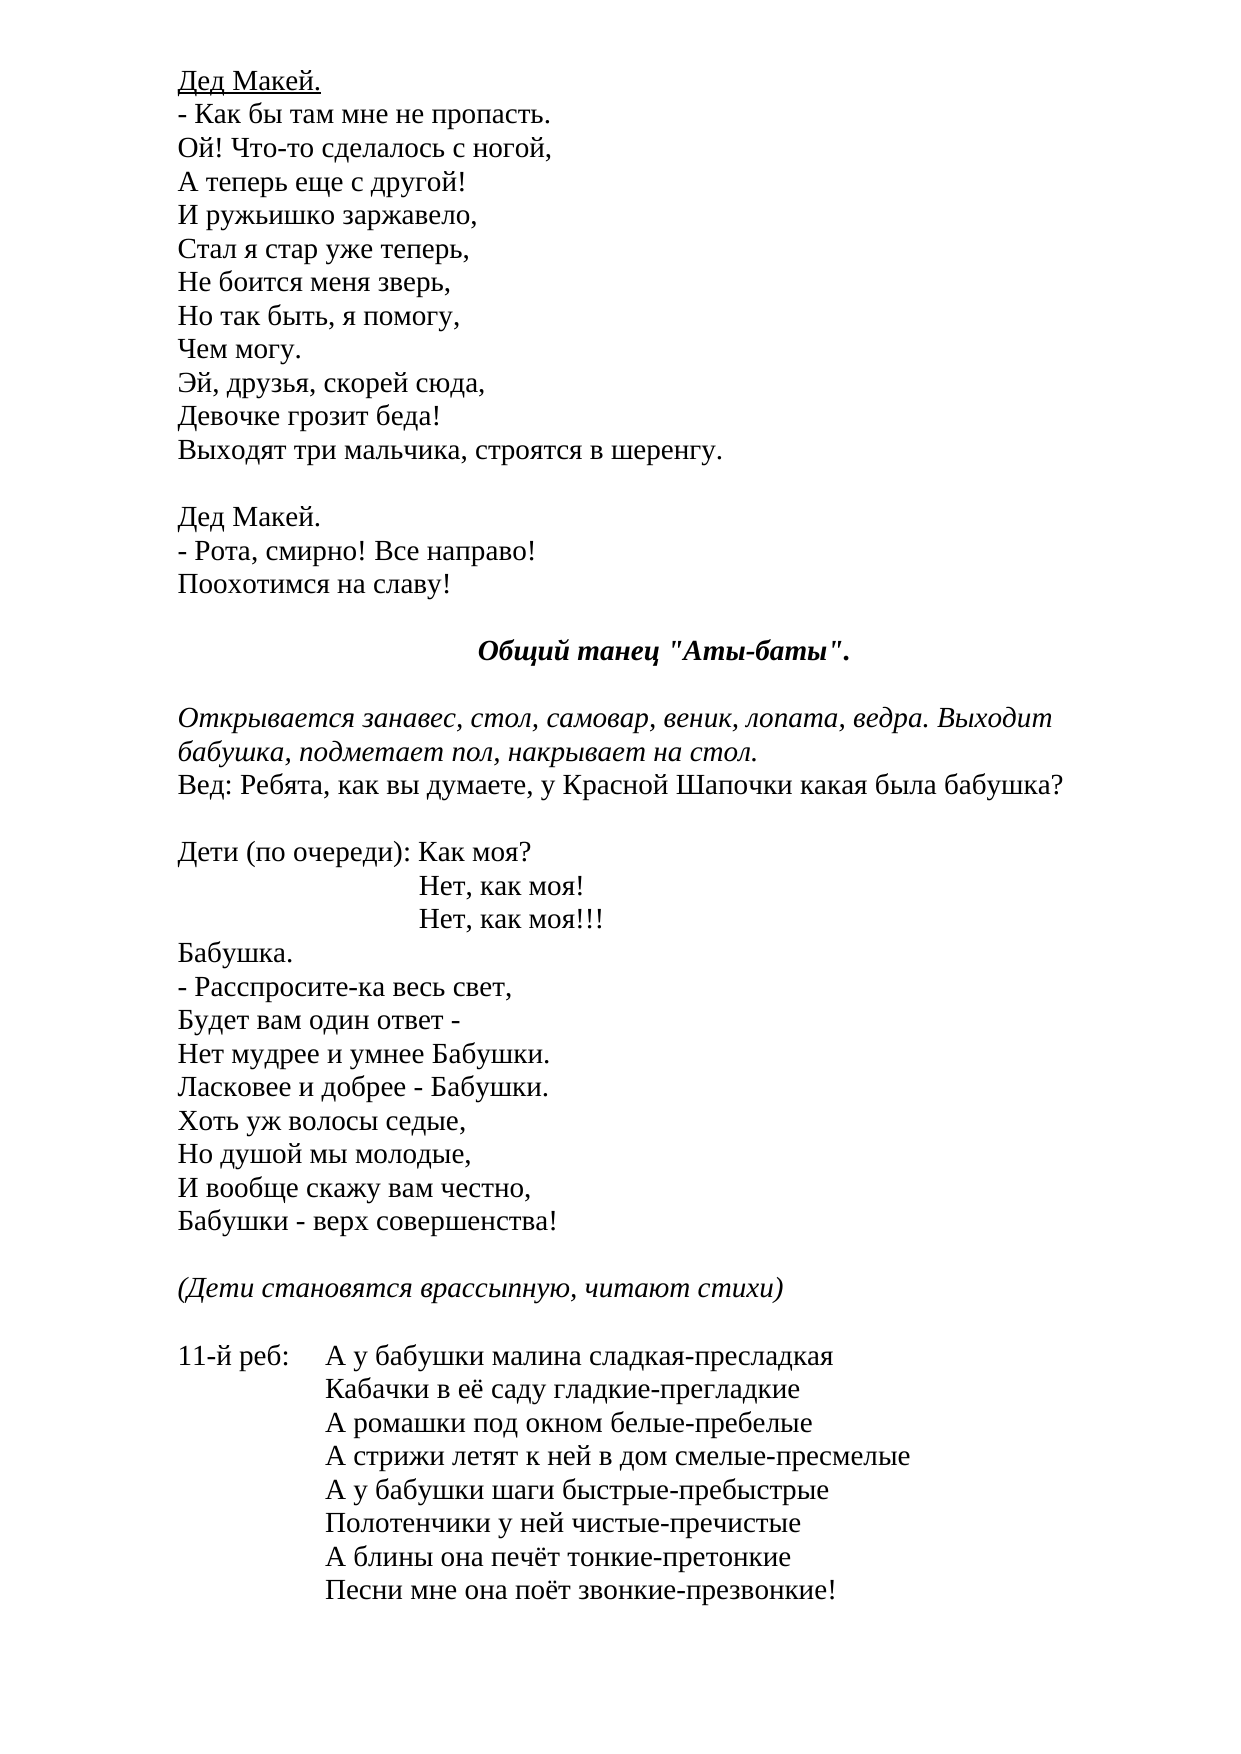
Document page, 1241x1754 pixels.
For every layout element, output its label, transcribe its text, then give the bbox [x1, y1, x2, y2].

text Дети (по очереди): Как моя? [177, 834, 1152, 868]
text А у бабушки шаги быстрые-пребыстрые [177, 1472, 1152, 1505]
text Дед Макей. [177, 63, 1152, 97]
text И ружьишко заржавело, [177, 197, 1152, 231]
text (Дети становятся врассыпную, читают стихи) [177, 1271, 1152, 1304]
text Полотенчики у ней чистые-пречистые [177, 1505, 1152, 1539]
text Общий танец "Аты-баты". [177, 633, 1152, 667]
text Дед Макей. [177, 499, 1152, 533]
text 11-й реб: А у бабушки малина сладкая-пресладкая [177, 1338, 1152, 1371]
text Нет, как моя!!! [177, 902, 1152, 935]
text Песни мне она поёт звонкие-презвонкие! [177, 1572, 1152, 1606]
text Вед: Ребята, как вы думаете, у Красной Шапочки какая была бабушка? [177, 767, 1152, 801]
text Но так быть, я помогу, [177, 298, 1152, 331]
text Не боится меня зверь, [177, 264, 1152, 298]
text Бабушки - верх совершенства! [177, 1203, 1152, 1237]
text Ой! Что-то сделалось с ногой, [177, 130, 1152, 164]
text - Рота, смирно! Все направо! [177, 533, 1152, 566]
text А стрижи летят к ней в дом смелые-пресмелые [177, 1438, 1152, 1472]
text - Как бы там мне не пропасть. [177, 97, 1152, 130]
text Нет мудрее и умнее Бабушки. [177, 1036, 1152, 1069]
text Кабачки в её саду гладкие-прегладкие [177, 1371, 1152, 1405]
text Девочке грозит беда! [177, 398, 1152, 432]
text Стал я стар уже теперь, [177, 231, 1152, 264]
text - Расспросите-ка весь свет, [177, 969, 1152, 1002]
text И вообще скажу вам честно, [177, 1170, 1152, 1203]
text Будет вам один ответ - [177, 1002, 1152, 1036]
text Эй, друзья, скорей сюда, [177, 365, 1152, 398]
text Хоть уж волосы седые, [177, 1103, 1152, 1136]
text А ромашки под окном белые-пребелые [177, 1405, 1152, 1438]
text Нет, как моя! [177, 868, 1152, 902]
text Бабушка. [177, 935, 1152, 969]
text Чем могу. [177, 331, 1152, 365]
text Выходят три мальчика, строятся в шеренгу. [177, 432, 1152, 466]
text Но душой мы молодые, [177, 1136, 1152, 1170]
text Поохотимся на славу! [177, 566, 1152, 600]
text А блины она печёт тонкие-претонкие [177, 1539, 1152, 1572]
text Ласковее и добрее - Бабушки. [177, 1069, 1152, 1103]
text А теперь еще с другой! [177, 164, 1152, 197]
text Открывается занавес, стол, самовар, веник, лопата, ведра. Выходит бабушка, подметает пол, накрывает на стол. [177, 700, 1152, 767]
